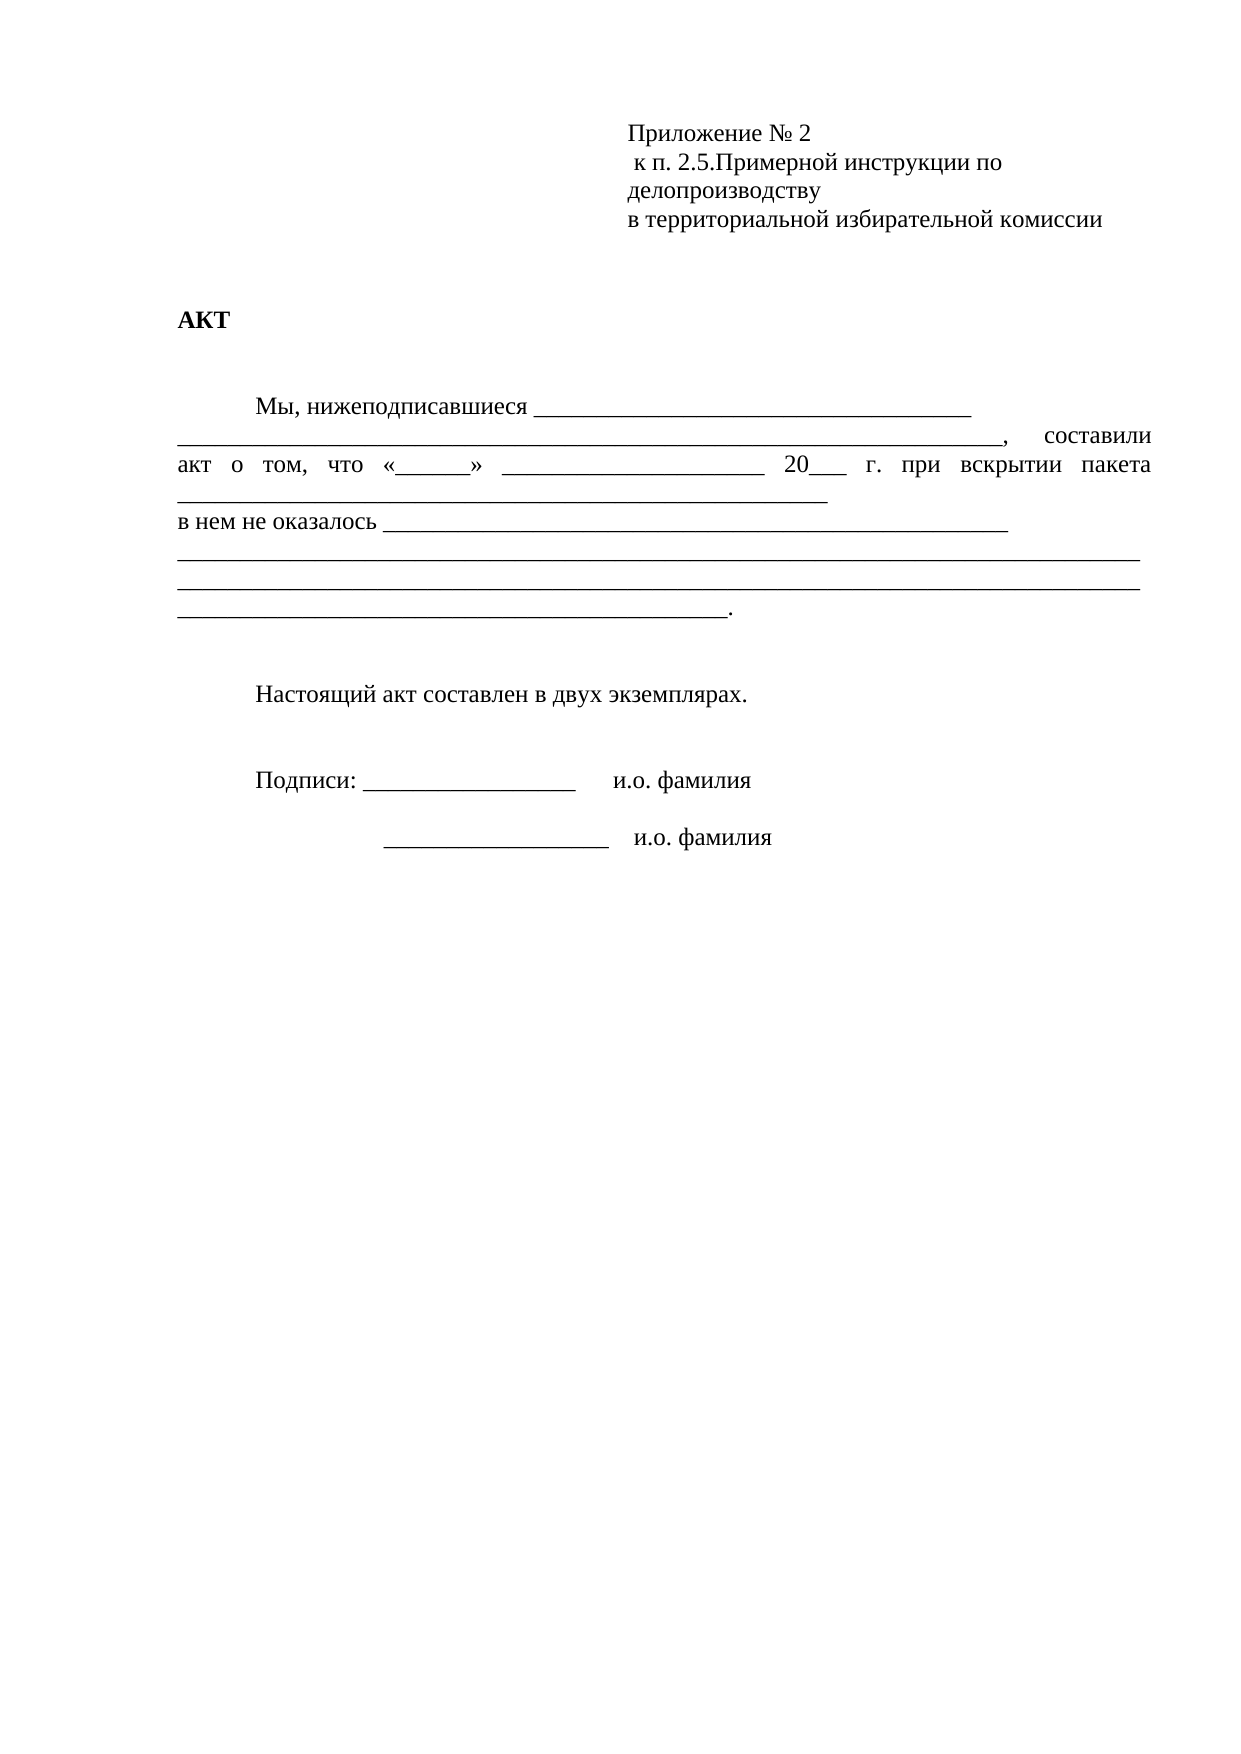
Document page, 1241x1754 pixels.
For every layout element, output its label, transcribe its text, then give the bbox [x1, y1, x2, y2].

text Настоящий акт составлен в двух экземплярах. [177, 679, 1152, 707]
text Мы, нижеподписавшиеся ___________________________________ [177, 391, 1152, 420]
text ______________________________________________________________________________________________________________________________________________________________________________________________________. [177, 535, 1152, 621]
text в нем не оказалось __________________________________________________ [177, 506, 1152, 535]
text в территориальной избирательной комиссии [627, 204, 1152, 233]
text __________________________________________________________________, составили акт о том, что «______» _____________________ 20___ г. при вскрытии пакета ____________________________________________________ [177, 420, 1152, 506]
text АКТ [177, 305, 1152, 334]
text Подписи: _________________ и.о. фамилия [177, 765, 1152, 794]
text Приложение № 2 к п. 2.5.Примерной инструкции по делопроизводству [627, 118, 1152, 204]
text __________________ и.о. фамилия [177, 822, 1152, 851]
